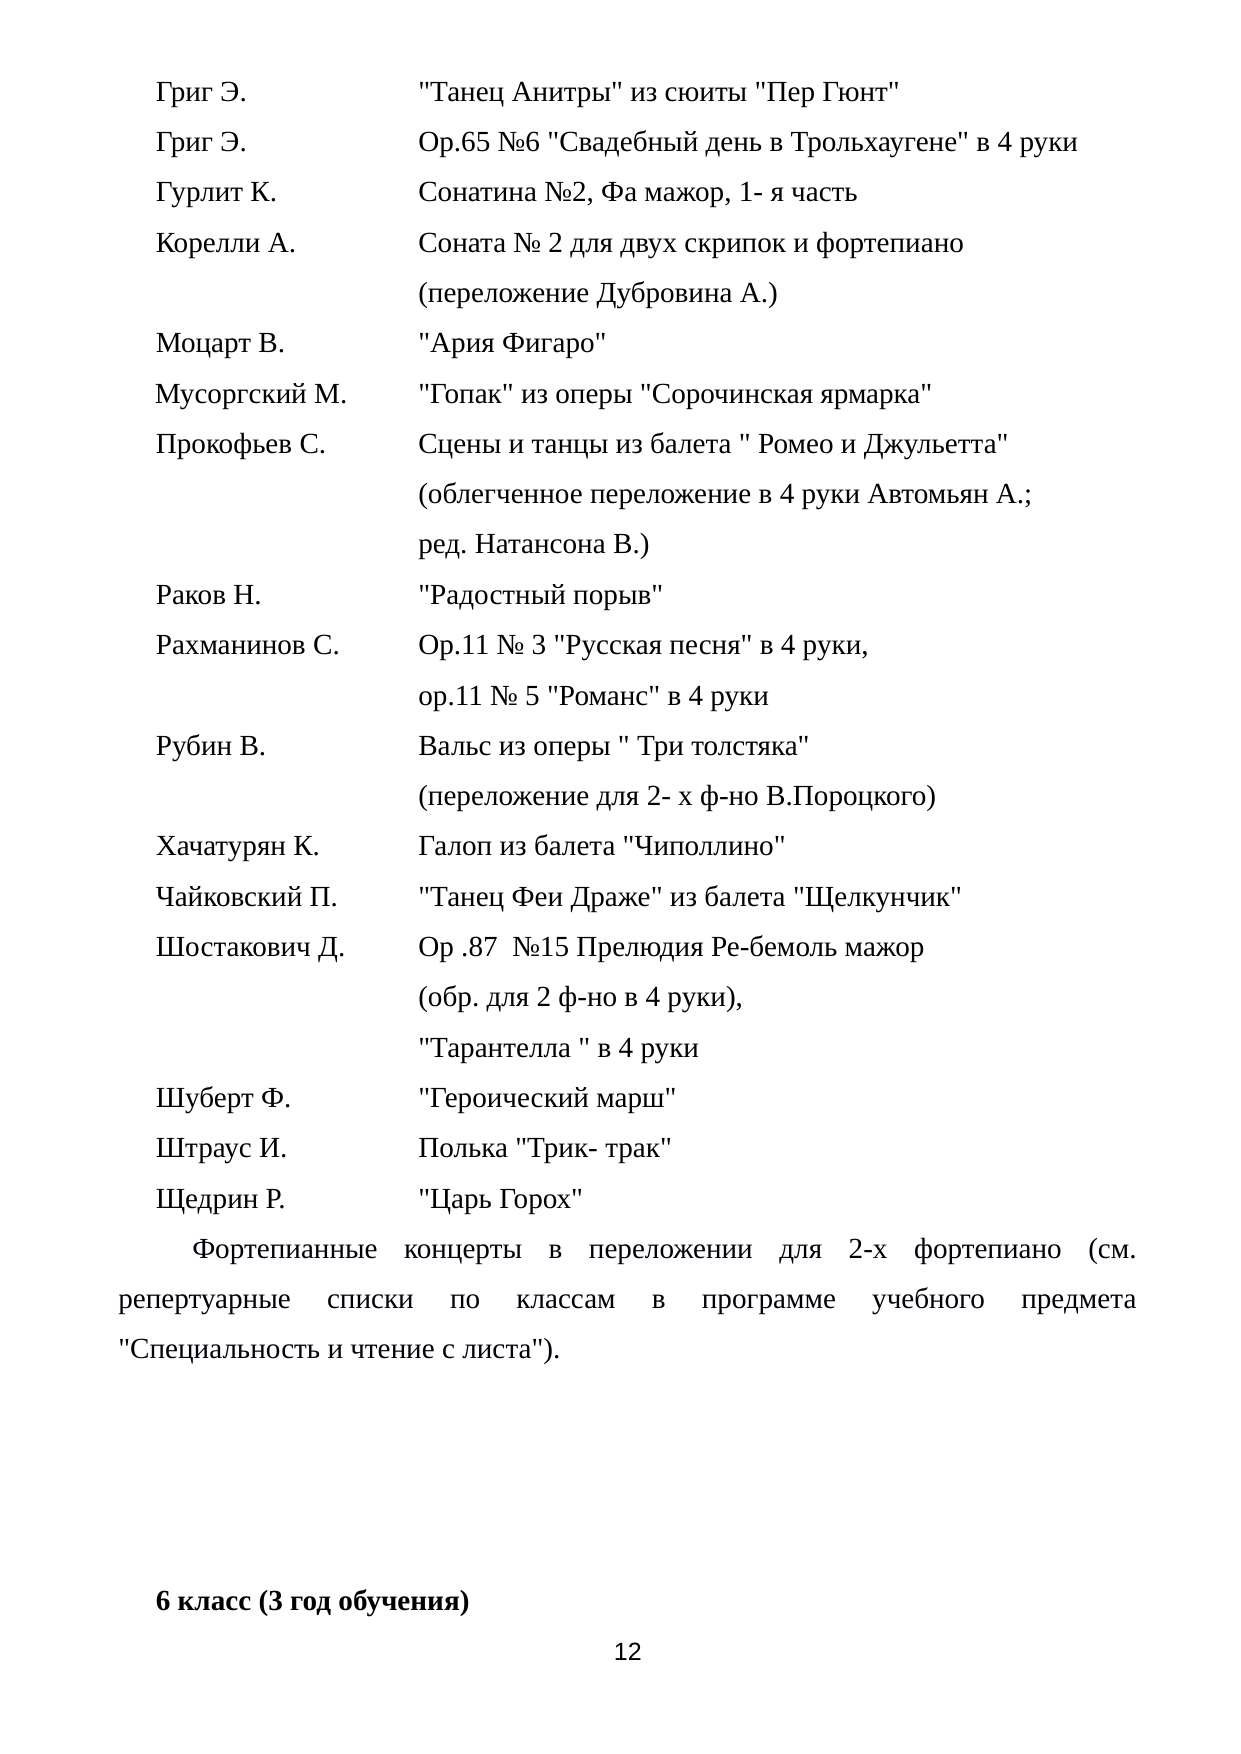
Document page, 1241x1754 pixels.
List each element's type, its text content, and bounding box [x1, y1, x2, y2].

text (переложение для 2- х ф-но В.Пороцкого) [343, 778, 1137, 812]
text Шуберт Ф. "Героический марш" [156, 1080, 1137, 1114]
text ор.11 № 5 "Романс" в 4 руки [381, 678, 1137, 711]
text (переложение Дубровина А.) [156, 275, 1137, 309]
text Рахманинов С. Ор.11 № 3 "Русская песня" в 4 руки, [156, 627, 1137, 661]
text Шостакович Д. Ор .87 №15 Прелюдия Ре-бемоль мажор [156, 929, 1137, 963]
text Прокофьев С. Сцены и танцы из балета " Ромео и Джульетта" [156, 426, 1137, 459]
text Григ Э. "Танец Анитры" из сюиты "Пер Гюнт" [156, 74, 1137, 107]
text Чайковский П. "Танец Феи Драже" из балета "Щелкунчик" [156, 879, 1137, 912]
text 6 класс (3 год обучения) [118, 1583, 1137, 1617]
text (облегченное переложение в 4 руки Автомьян А.; [343, 476, 1137, 510]
text ред. Натансона В.) [343, 527, 1137, 560]
text Штраус И. Полька "Трик- трак" [156, 1130, 1137, 1164]
text Фортепианные концерты в переложении для 2-х фортепиано (см. репертуарные списки по классам в программе учебного предмета "Специальность и чтение с листа"). [118, 1231, 1137, 1365]
text Раков Н. "Радостный порыв" [156, 577, 1137, 611]
text Хачатурян К. Галоп из балета "Чиполлино" [156, 828, 1137, 862]
text Корелли А. Соната № 2 для двух скрипок и фортепиано [156, 225, 1137, 258]
text "Тарантелла " в 4 руки [343, 1030, 1137, 1063]
text Щедрин Р. "Царь Горох" [156, 1181, 1137, 1214]
text (обр. для 2 ф-но в 4 руки), [343, 979, 1137, 1013]
text Моцарт В. "Ария Фигаро" [156, 325, 1137, 359]
text Григ Э. Ор.65 №6 "Свадебный день в Трольхаугене" в 4 руки [156, 124, 1137, 158]
text Рубин В. Вальс из оперы " Три толстяка" [156, 728, 1137, 761]
text Мусоргский М. "Гопак" из оперы "Сорочинская ярмарка" [118, 376, 1137, 409]
text Гурлит К. Сонатина №2, Фа мажор, 1- я часть [156, 174, 1137, 208]
